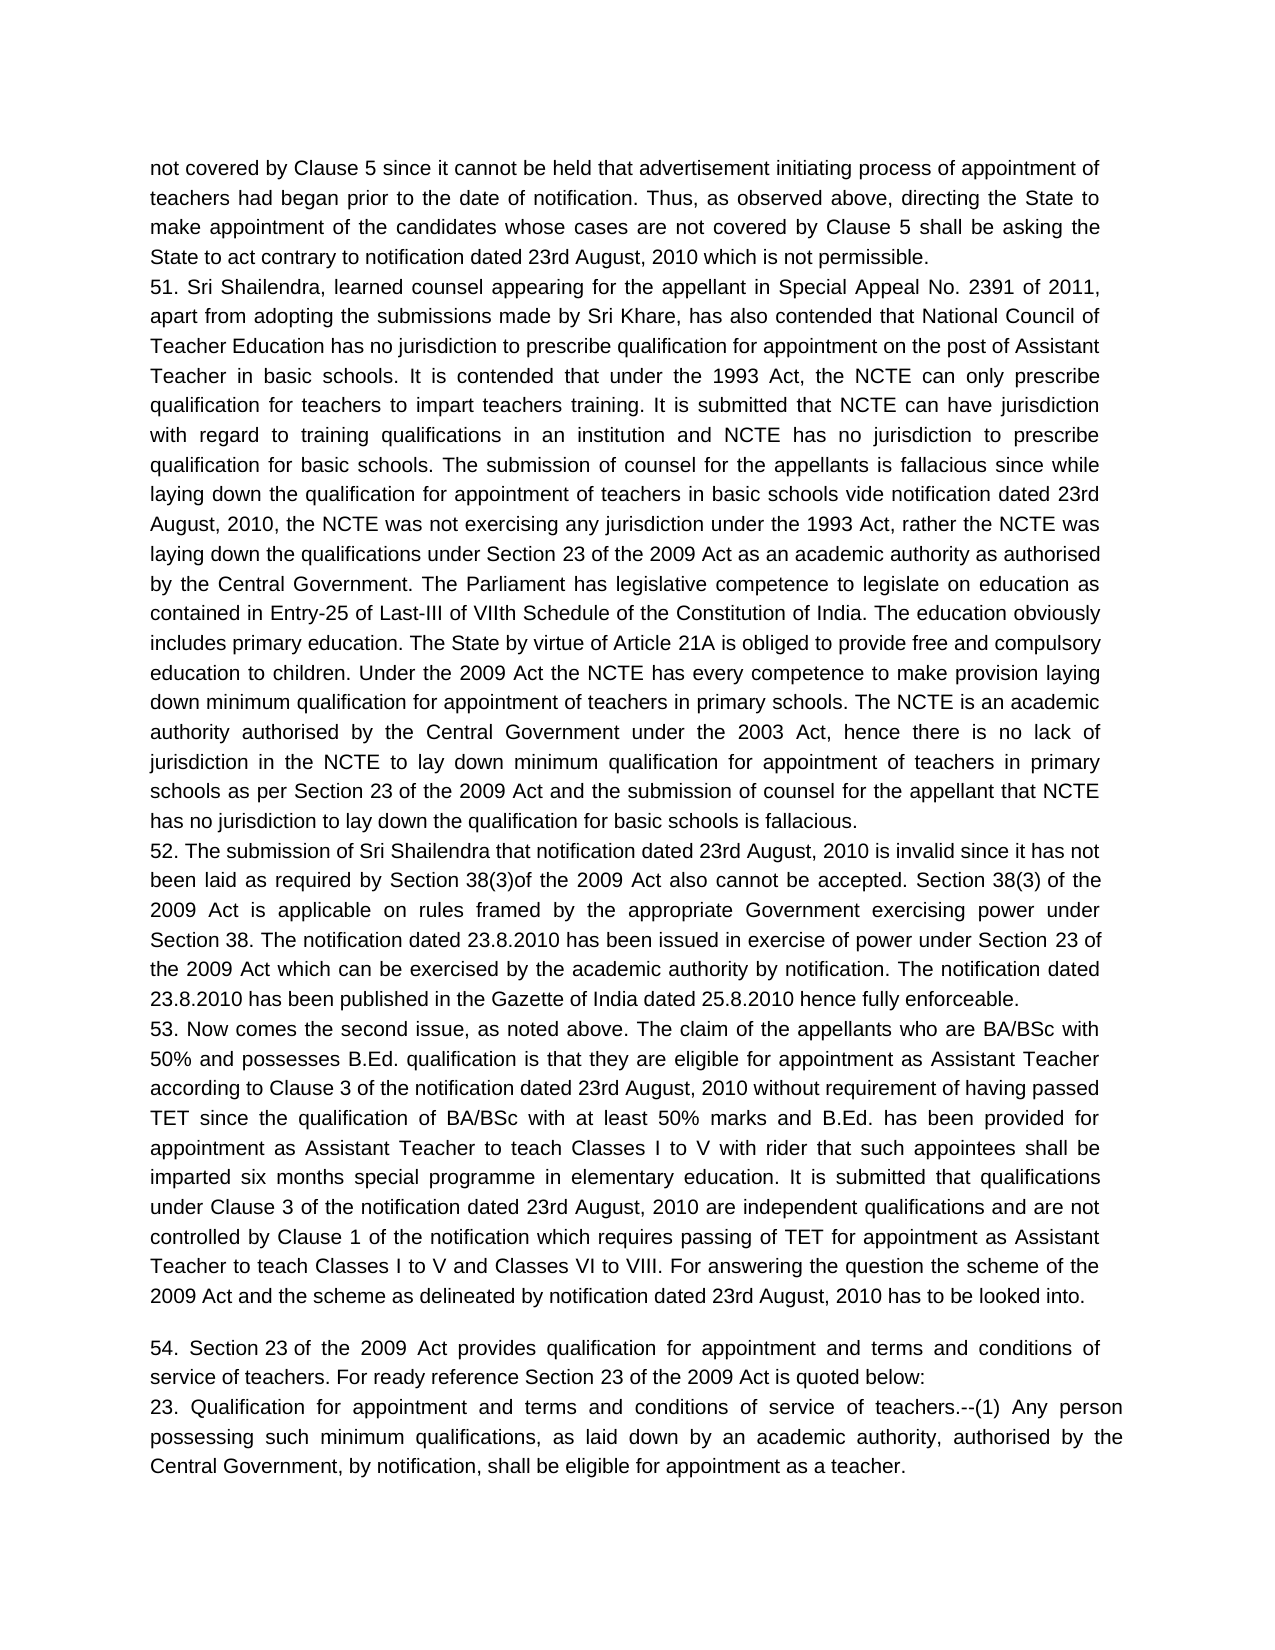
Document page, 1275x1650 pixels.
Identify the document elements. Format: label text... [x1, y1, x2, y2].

text 52. The submission of Sri Shailendra that notification dated 23rd August, 2010 is invalid since it has not been laid as required by Section 38(3)of the 2009 Act also cannot be accepted. Section 38(3) of the 2009 Act is applicable on rules framed by the appropriate Government exercising power under Section 38. The notification dated 23.8.2010 has been issued in exercise of power under Section 23 of the 2009 Act which can be exercised by the academic authority by notification. The notification dated 23.8.2010 has been published in the Gazette of India dated 25.8.2010 hence fully enforceable. [150, 833, 1102, 1011]
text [150, 150, 1102, 269]
text 23. Qualification for appointment and terms and conditions of service of teachers.--(1) Any person possessing such minimum qualifications, as laid down by an academic authority, authorised by the Central Government, by notification, shall be eligible for appointment as a teacher. [150, 1389, 1125, 1478]
text 53. Now comes the second issue, as noted above. The claim of the appellants who are BA/BSc with 50% and possesses B.Ed. qualification is that they are eligible for appointment as Assistant Teacher according to Clause 3 of the notification dated 23rd August, 2010 without requirement of having passed TET since the qualification of BA/BSc with at least 50% marks and B.Ed. has been provided for appointment as Assistant Teacher to teach Classes I to V with rider that such appointees shall be imparted six months special programme in elementary education. It is submitted that qualifications under Clause 3 of the notification dated 23rd August, 2010 are independent qualifications and are not controlled by Clause 1 of the notification which requires passing of TET for appointment as Assistant Teacher to teach Classes I to V and Classes VI to VIII. For answering the question the scheme of the 2009 Act and the scheme as delineated by notification dated 23rd August, 2010 has to be looked into. [150, 1011, 1102, 1308]
text 51. Sri Shailendra, learned counsel appearing for the appellant in Special Appeal No. 2391 of 2011, apart from adopting the submissions made by Sri Khare, has also contended that National Council of Teacher Education has no jurisdiction to prescribe qualification for appointment on the post of Assistant Teacher in basic schools. It is contended that under the 1993 Act, the NCTE can only prescribe qualification for teachers to impart teachers training. It is submitted that NCTE can have jurisdiction with regard to training qualifications in an institution and NCTE has no jurisdiction to prescribe qualification for basic schools. The submission of counsel for the appellants is fallacious since while laying down the qualification for appointment of teachers in basic schools vide notification dated 23rd August, 2010, the NCTE was not exercising any jurisdiction under the 1993 Act, rather the NCTE was laying down the qualifications under Section 23 of the 2009 Act as an academic authority as authorised by the Central Government. The Parliament has legislative competence to legislate on education as contained in Entry-25 of Last-III of VIIth Schedule of the Constitution of India. The education obviously includes primary education. The State by virtue of Article 21A is obliged to provide free and compulsory education to children. Under the 2009 Act the NCTE has every competence to make provision laying down minimum qualification for appointment of teachers in primary schools. The NCTE is an academic authority authorised by the Central Government under the 2003 Act, hence there is no lack of jurisdiction in the NCTE to lay down minimum qualification for appointment of teachers in primary schools as per Section 23 of the 2009 Act and the submission of counsel for the appellant that NCTE has no jurisdiction to lay down the qualification for basic schools is fallacious. [150, 269, 1102, 833]
text 54. Section 23 of the 2009 Act provides qualification for appointment and terms and conditions of service of teachers. For ready reference Section 23 of the 2009 Act is quoted below: [150, 1330, 1102, 1389]
